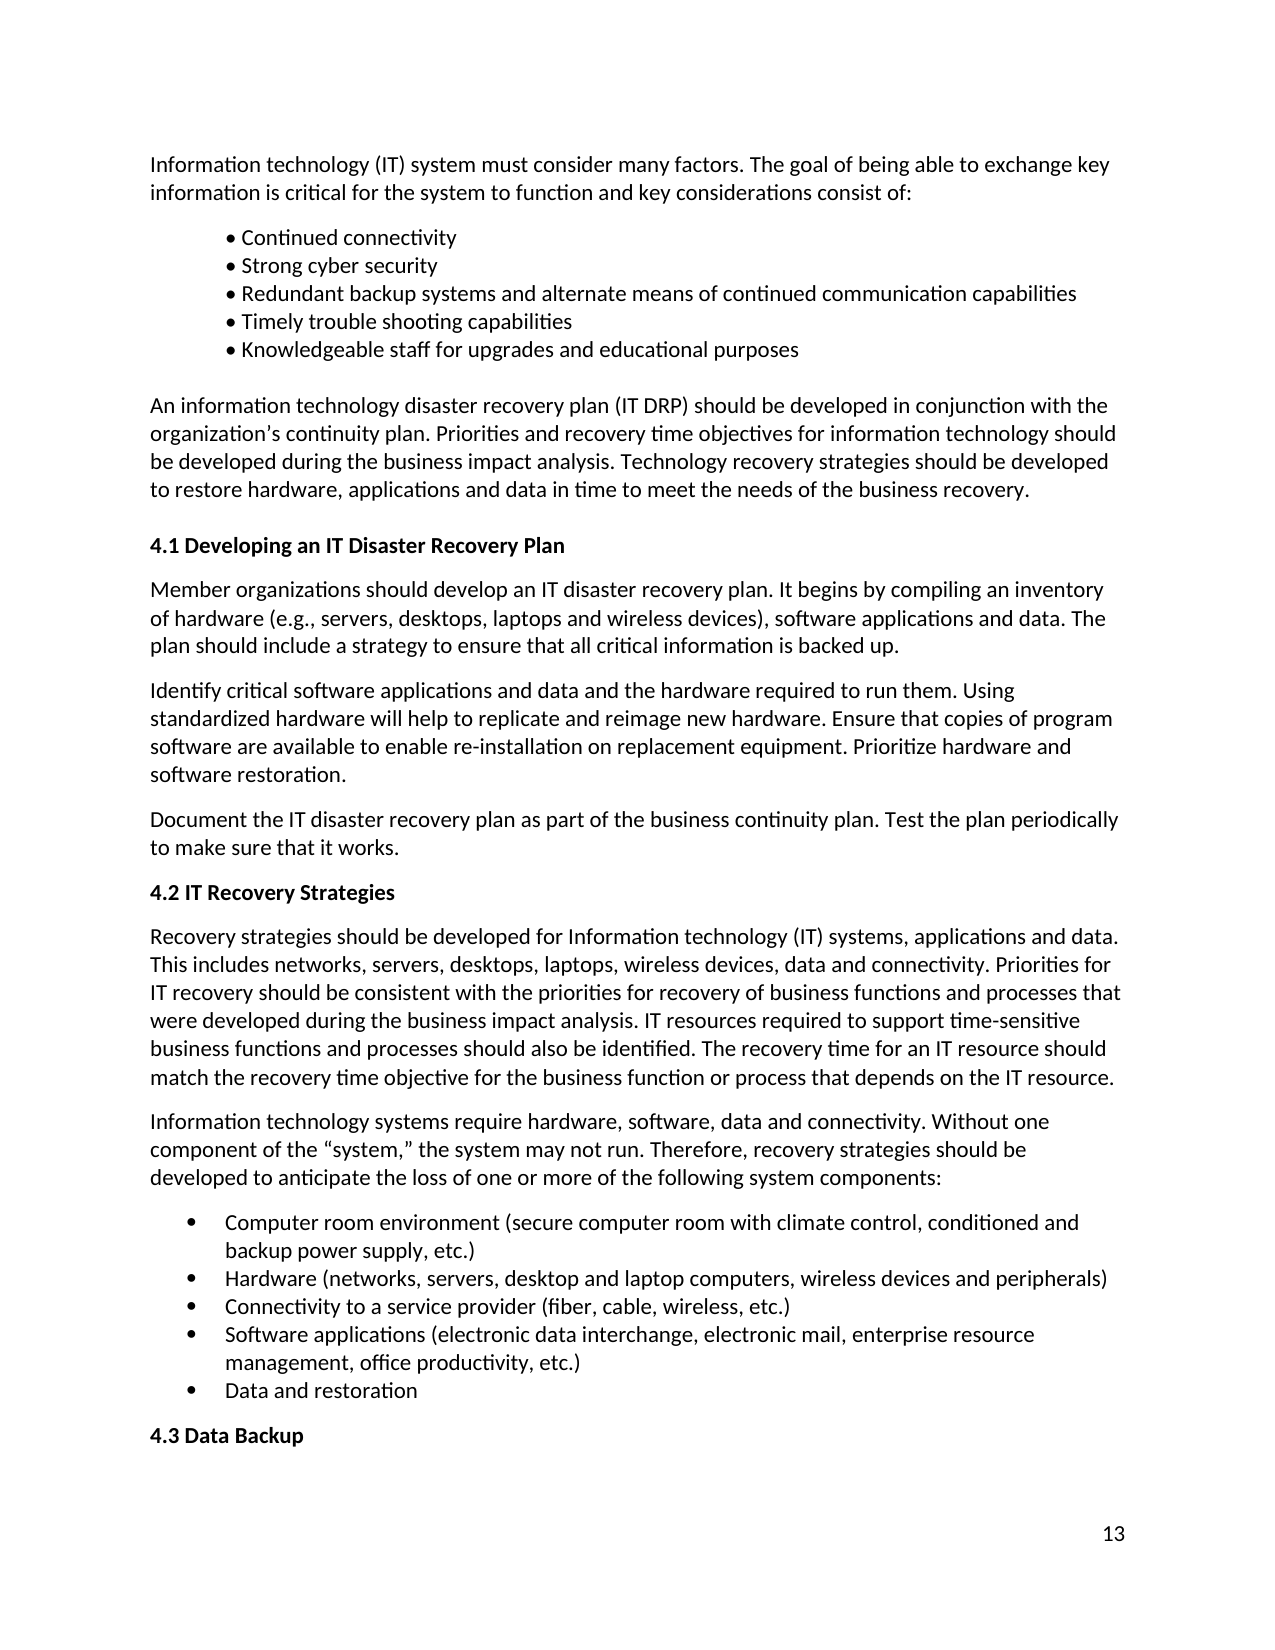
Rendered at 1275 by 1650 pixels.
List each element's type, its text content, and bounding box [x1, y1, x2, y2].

text Information technology (IT) system must consider many factors. The goal of being able to exchange key information is critical for the system to function and key considerations consist of: [150, 150, 1125, 206]
list Software applications (electronic data interchange, electronic mail, enterprise resource management, office productivity, etc.) [187, 1320, 1125, 1376]
text 4.2 IT Recovery Strategies [150, 878, 1125, 906]
text Identify critical software applications and data and the hardware required to run them. Using standardized hardware will help to replicate and reimage new hardware. Ensure that copies of program software are available to enable re-installation on replacement equipment. Prioritize hardware and software restoration. [150, 676, 1125, 788]
text • Knowledgeable staff for upgrades and educational purposes [150, 335, 1125, 363]
text 4.3 Data Backup [150, 1421, 1125, 1449]
text 4.1 Developing an IT Disaster Recovery Plan [150, 531, 1125, 559]
text • Strong cyber security [150, 251, 1125, 279]
list Data and restoration [187, 1376, 1125, 1404]
text An information technology disaster recovery plan (IT DRP) should be developed in conjunction with the organization’s continuity plan. Priorities and recovery time objectives for information technology should be developed during the business impact analysis. Technology recovery strategies should be developed to restore hardware, applications and data in time to meet the needs of the business recovery. [150, 391, 1125, 503]
list Connectivity to a service provider (fiber, cable, wireless, etc.) [187, 1292, 1125, 1320]
text Member organizations should develop an IT disaster recovery plan. It begins by compiling an inventory of hardware (e.g., servers, desktops, laptops and wireless devices), software applications and data. The plan should include a strategy to ensure that all critical information is backed up. [150, 576, 1125, 660]
text Information technology systems require hardware, software, data and connectivity. Without one component of the “system,” the system may not run. Therefore, recovery strategies should be developed to anticipate the loss of one or more of the following system components: [150, 1107, 1125, 1191]
list Computer room environment (secure computer room with climate control, conditioned and backup power supply, etc.) [187, 1208, 1125, 1264]
text • Continued connectivity [150, 223, 1125, 251]
text Recovery strategies should be developed for Information technology (IT) systems, applications and data. This includes networks, servers, desktops, laptops, wireless devices, data and connectivity. Priorities for IT recovery should be consistent with the priorities for recovery of business functions and processes that were developed during the business impact analysis. IT resources required to support time-sensitive business functions and processes should also be identified. The recovery time for an IT resource should match the recovery time objective for the business function or process that depends on the IT resource. [150, 922, 1125, 1091]
text • Timely trouble shooting capabilities [150, 307, 1125, 335]
text • Redundant backup systems and alternate means of continued communication capabilities [150, 279, 1125, 307]
text Document the IT disaster recovery plan as part of the business continuity plan. Test the plan periodically to make sure that it works. [150, 805, 1125, 861]
list Hardware (networks, servers, desktop and laptop computers, wireless devices and peripherals) [187, 1264, 1125, 1292]
